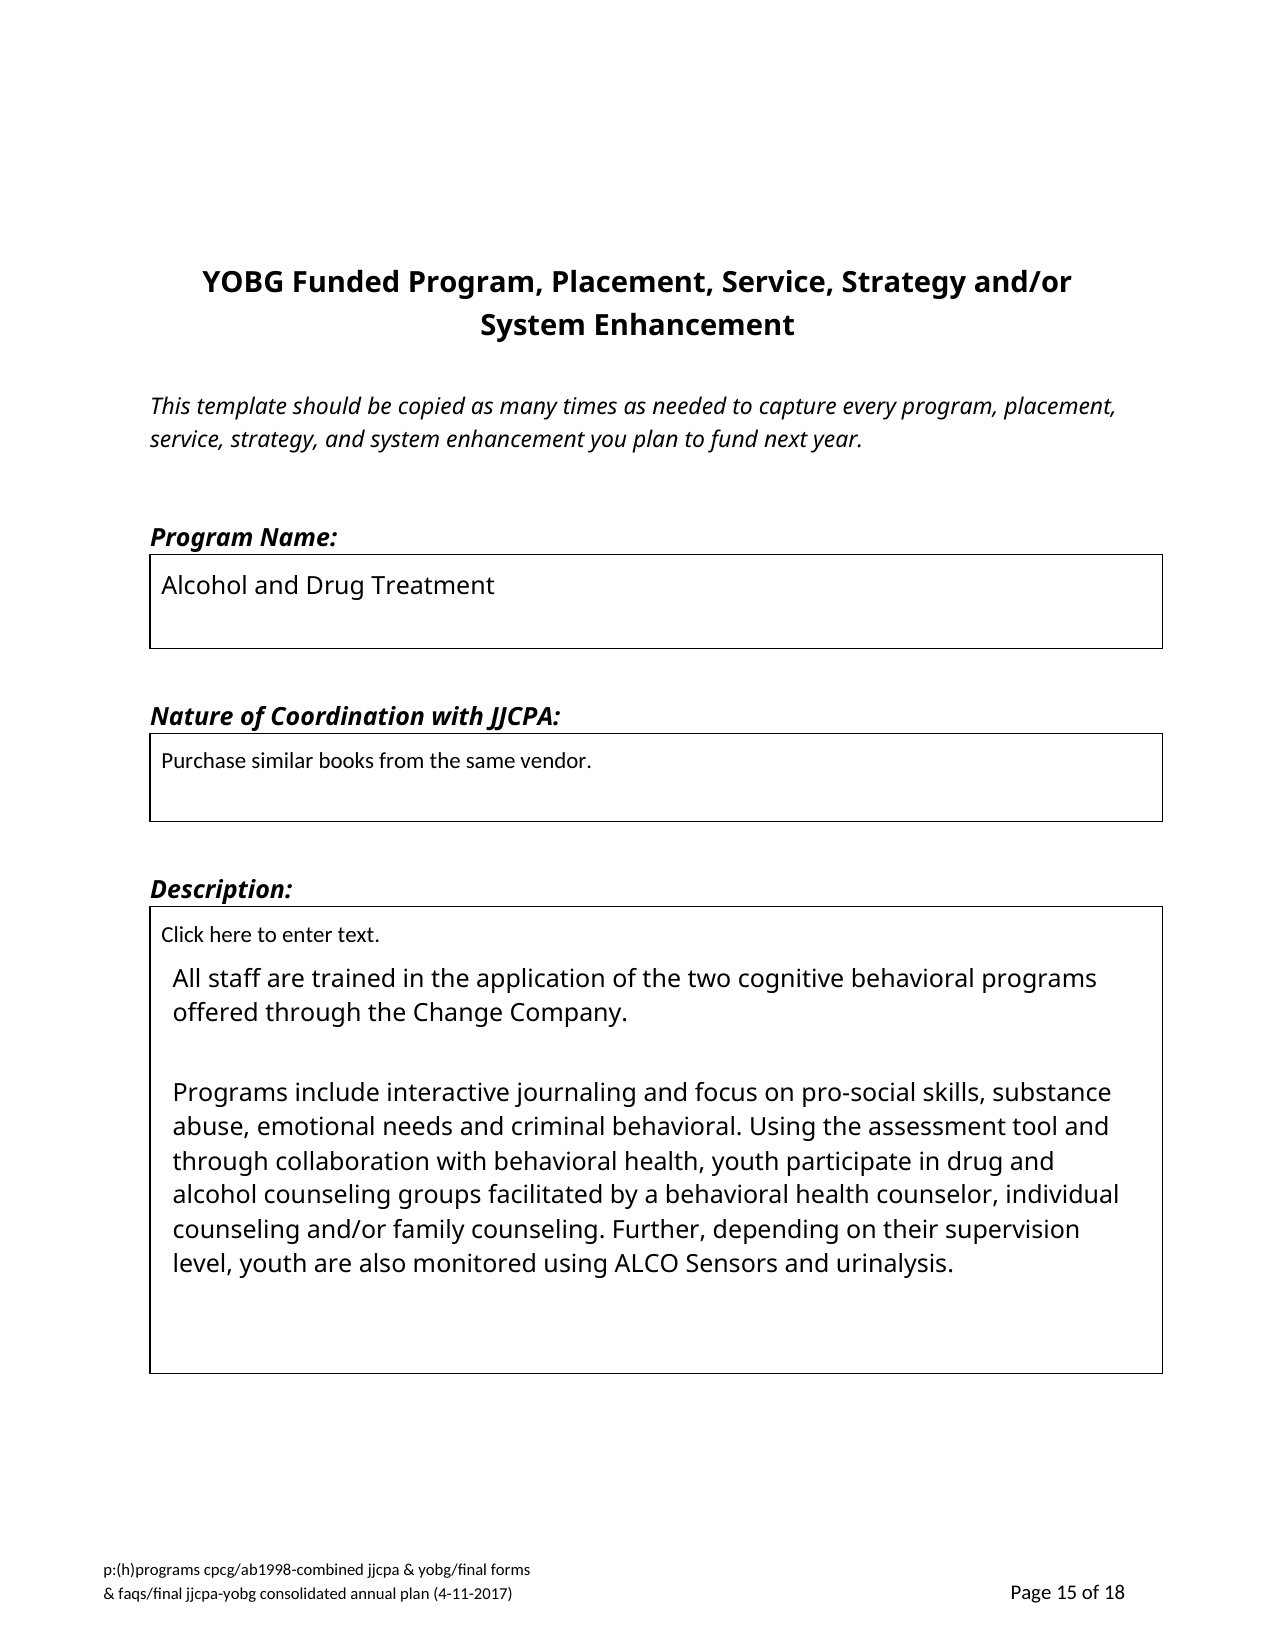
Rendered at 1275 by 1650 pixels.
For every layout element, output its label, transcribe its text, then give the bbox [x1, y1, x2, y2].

text This template should be copied as many times as needed to capture every program, placement, service, strategy, and system enhancement you plan to fund next year. [150, 390, 1125, 455]
table_header [151, 907, 1162, 1372]
table_header Alcohol and Drug Treatment [151, 555, 1162, 648]
text YOBG Funded Program, Placement, Service, Strategy and/or System Enhancement [150, 261, 1125, 344]
text Program Name: [150, 520, 1125, 554]
text Nature of Coordination with JJCPA: [150, 699, 1125, 733]
text Description: [150, 872, 1125, 906]
table_header [151, 734, 1162, 821]
